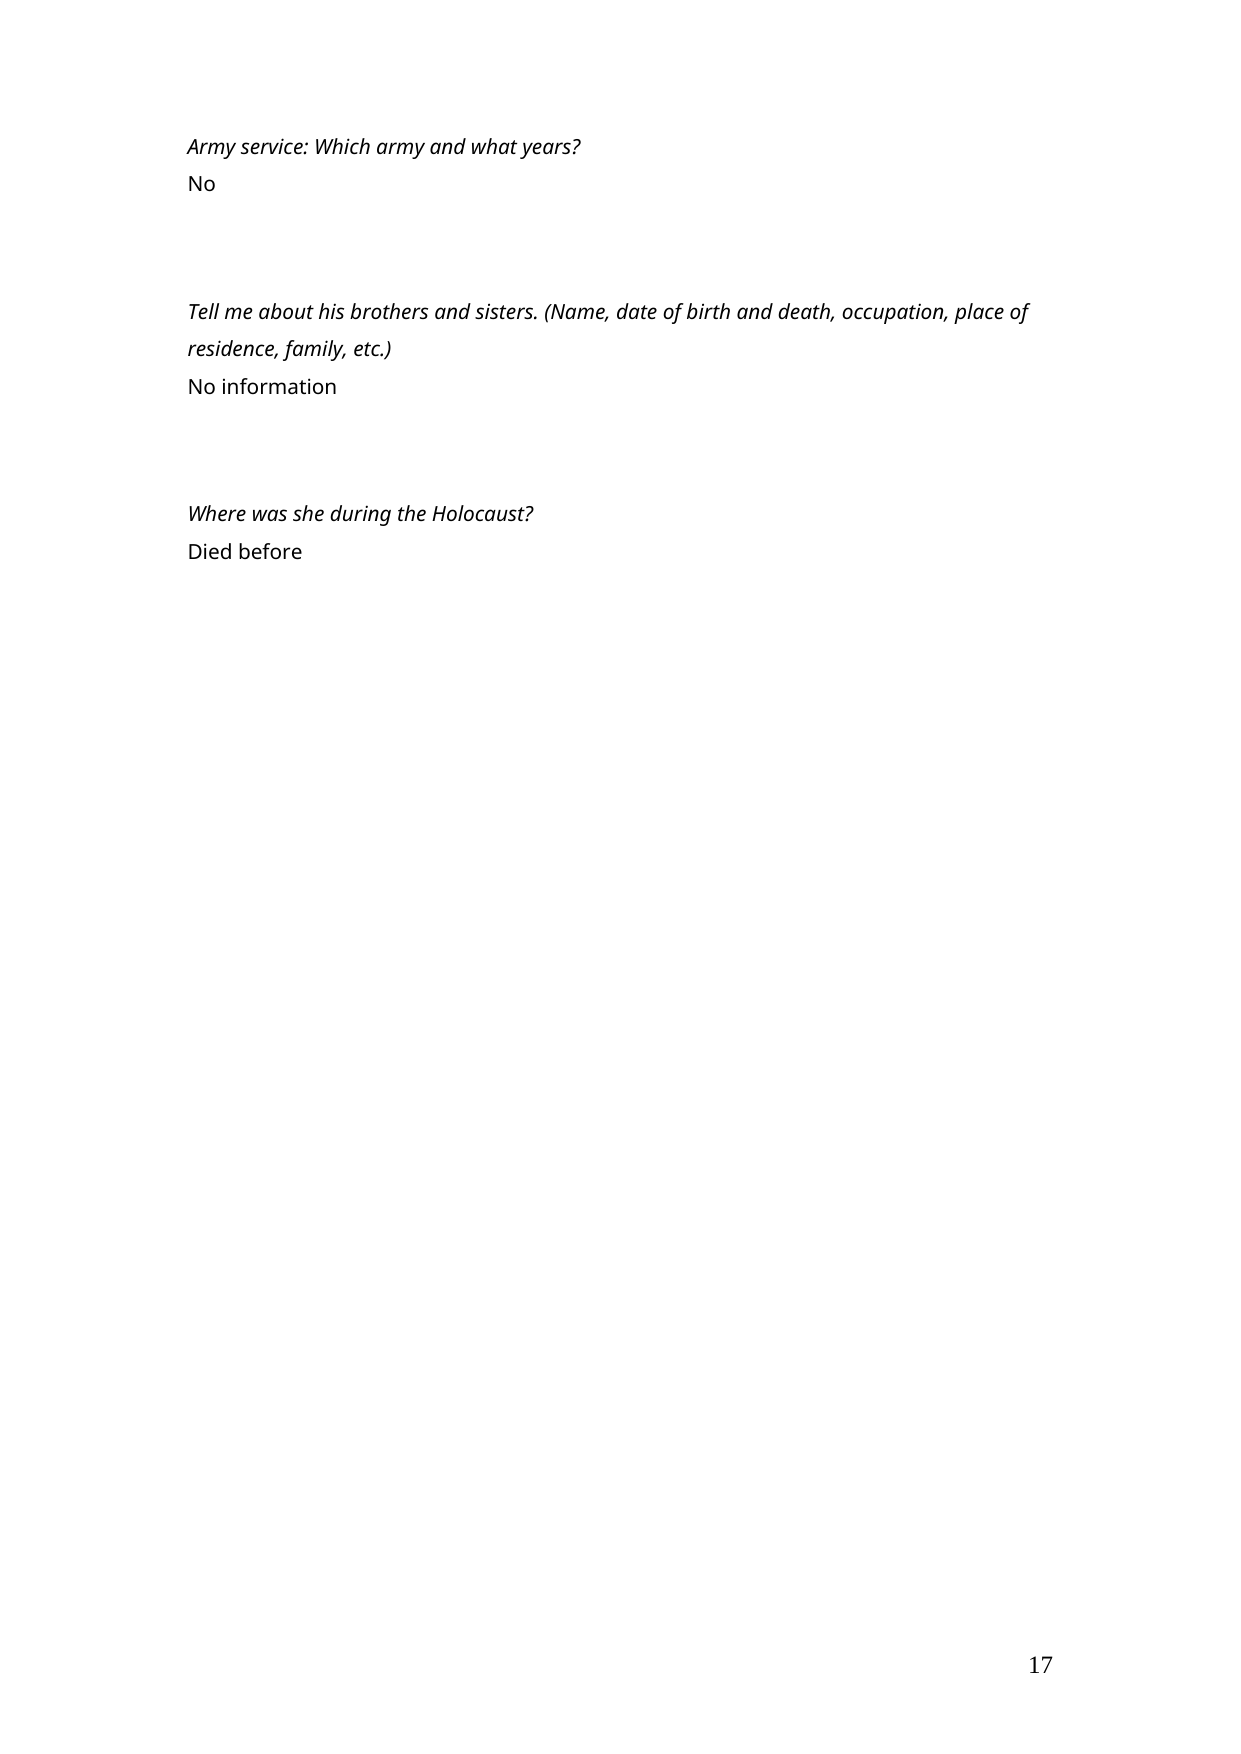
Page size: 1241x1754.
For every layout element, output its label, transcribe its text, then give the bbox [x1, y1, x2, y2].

subtitle Where was she during the Holocaust? [187, 492, 1053, 529]
table_header No [176, 162, 1064, 252]
subtitle Army service: Which army and what years? [187, 124, 1053, 162]
text Tell me about his brothers and sisters. (Name, date of birth and death, occupation, place of residence, family, etc.) [187, 289, 1053, 364]
table_header Died before [176, 529, 1064, 619]
table_header No information [176, 364, 1064, 454]
